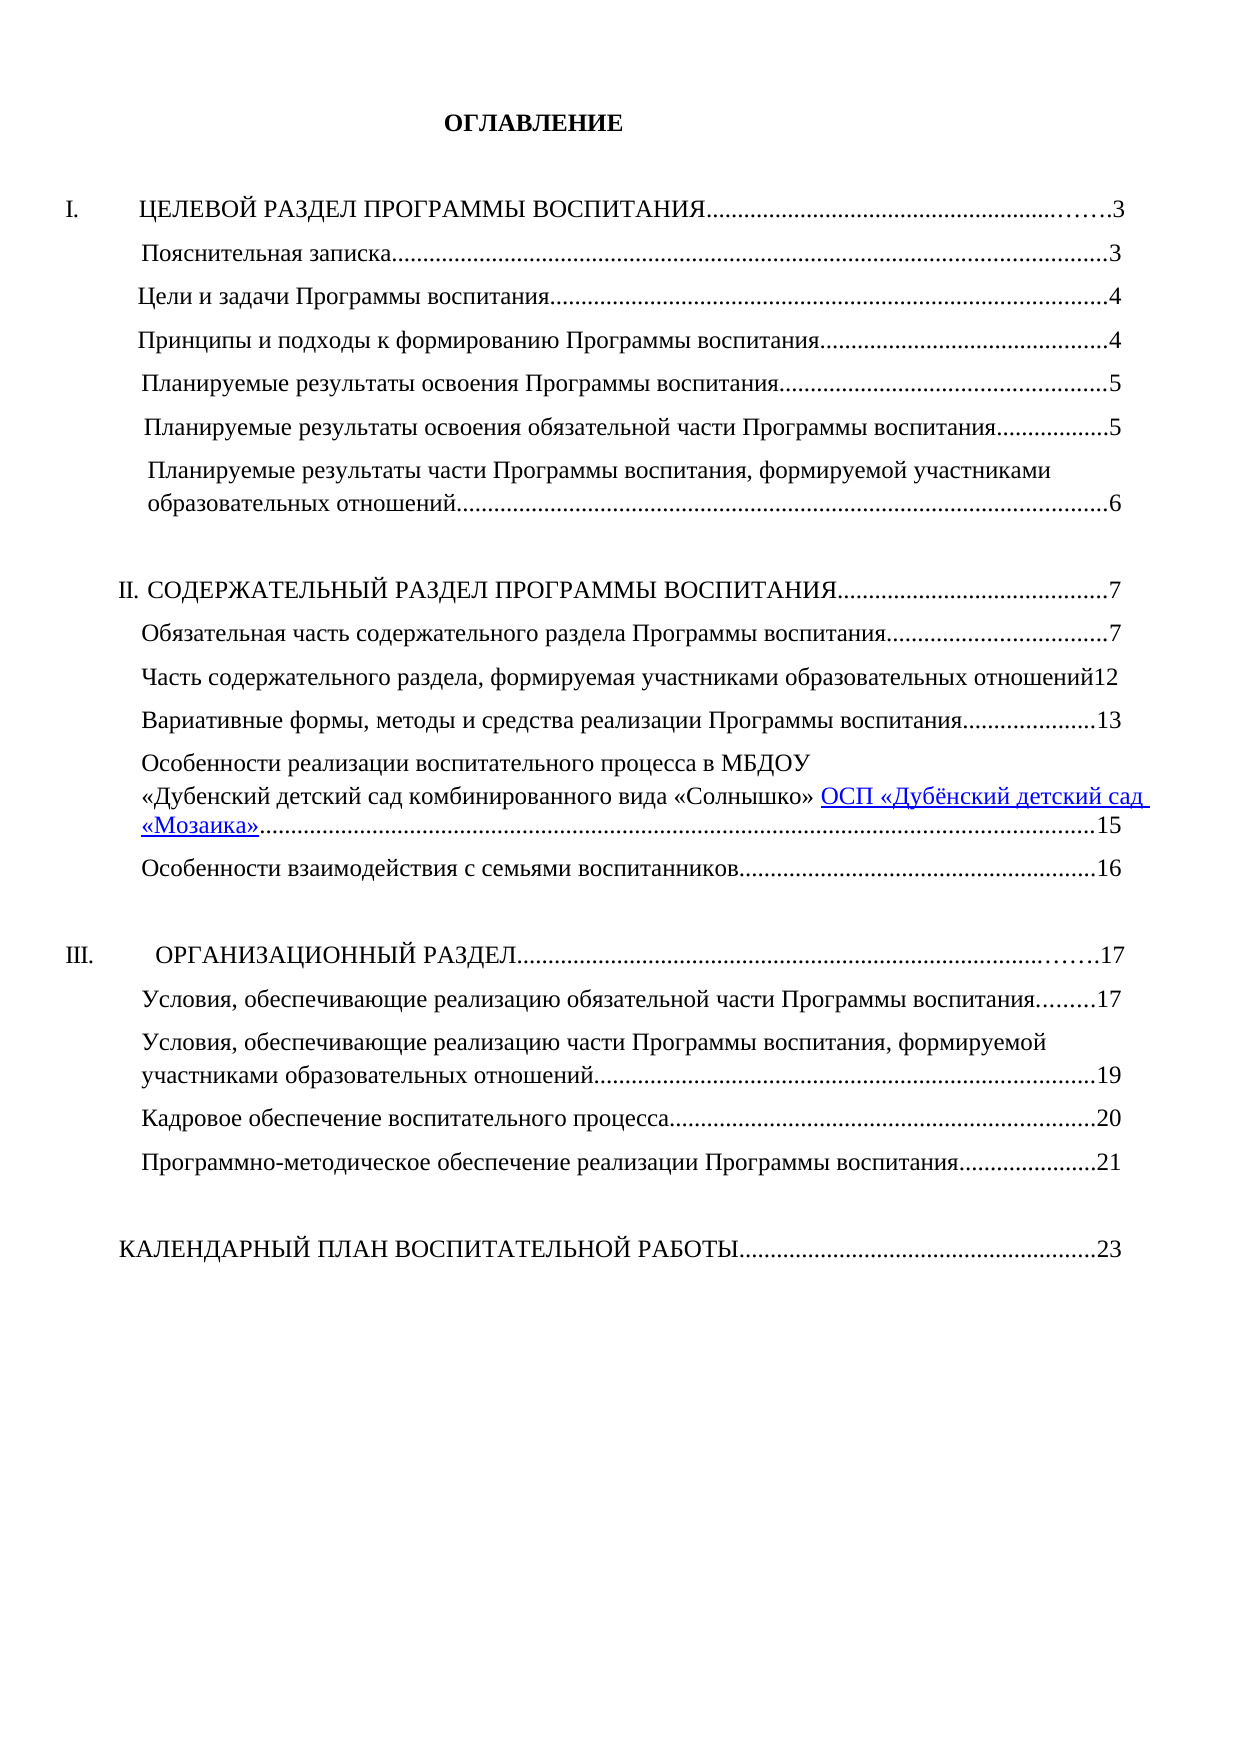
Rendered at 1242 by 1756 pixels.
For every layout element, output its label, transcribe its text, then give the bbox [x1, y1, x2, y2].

text Кадровое обеспечение воспитательного процесса 20 [141, 1103, 1187, 1132]
text Планируемые результаты части Программы воспитания, формируемой участниками образовательных отношений 6 [147, 455, 1123, 517]
text Цели и задачи Программы воспитания 4 [44, 281, 1187, 310]
list ОРГАНИЗАЦИОННЫЙ РАЗДЕЛ …….17 [65, 941, 1187, 969]
text Обязательная часть содержательного раздела Программы воспитания 7 [141, 618, 1187, 647]
text Часть содержательного раздела, формируемая участниками образовательных отношений12 Вариативные формы, методы и средства реализации Программы воспитания 13 [141, 662, 1123, 734]
text Особенности взаимодействия с семьями воспитанников 16 [141, 853, 1187, 882]
text Принципы и подходы к формированию Программы воспитания 4 [44, 325, 1187, 354]
list СОДЕРЖАТЕЛЬНЫЙ РАЗДЕЛ ПРОГРАММЫ ВОСПИТАНИЯ 7 [118, 575, 1187, 603]
text Планируемые результаты освоения обязательной части Программы воспитания 5 [44, 412, 1187, 441]
text Условия, обеспечивающие реализацию обязательной части Программы воспитания 17 [141, 984, 1187, 1013]
text Особенности реализации воспитательного процесса в МБДОУ [141, 748, 1187, 777]
text Программно-методическое обеспечение реализации Программы воспитания 21 [141, 1147, 1187, 1175]
text Условия, обеспечивающие реализацию части Программы воспитания, формируемой участниками образовательных отношений 19 [141, 1027, 1123, 1089]
text ОГЛАВЛЕНИЕ [44, 108, 1187, 137]
text Пояснительная записка 3 [141, 238, 1187, 266]
list ЦЕЛЕВОЙ РАЗДЕЛ ПРОГРАММЫ ВОСПИТАНИЯ …….3 [65, 194, 1187, 223]
text Планируемые результаты освоения Программы воспитания 5 [141, 368, 1187, 397]
text КАЛЕНДАРНЫЙ ПЛАН ВОСПИТАТЕЛЬНОЙ РАБОТЫ 23 [53, 1234, 1187, 1262]
text «Дубенский детский сад комбинированного вида «Солнышко» ОСП «Дубёнский детский сад «Мозаика» 15 [141, 781, 1187, 839]
